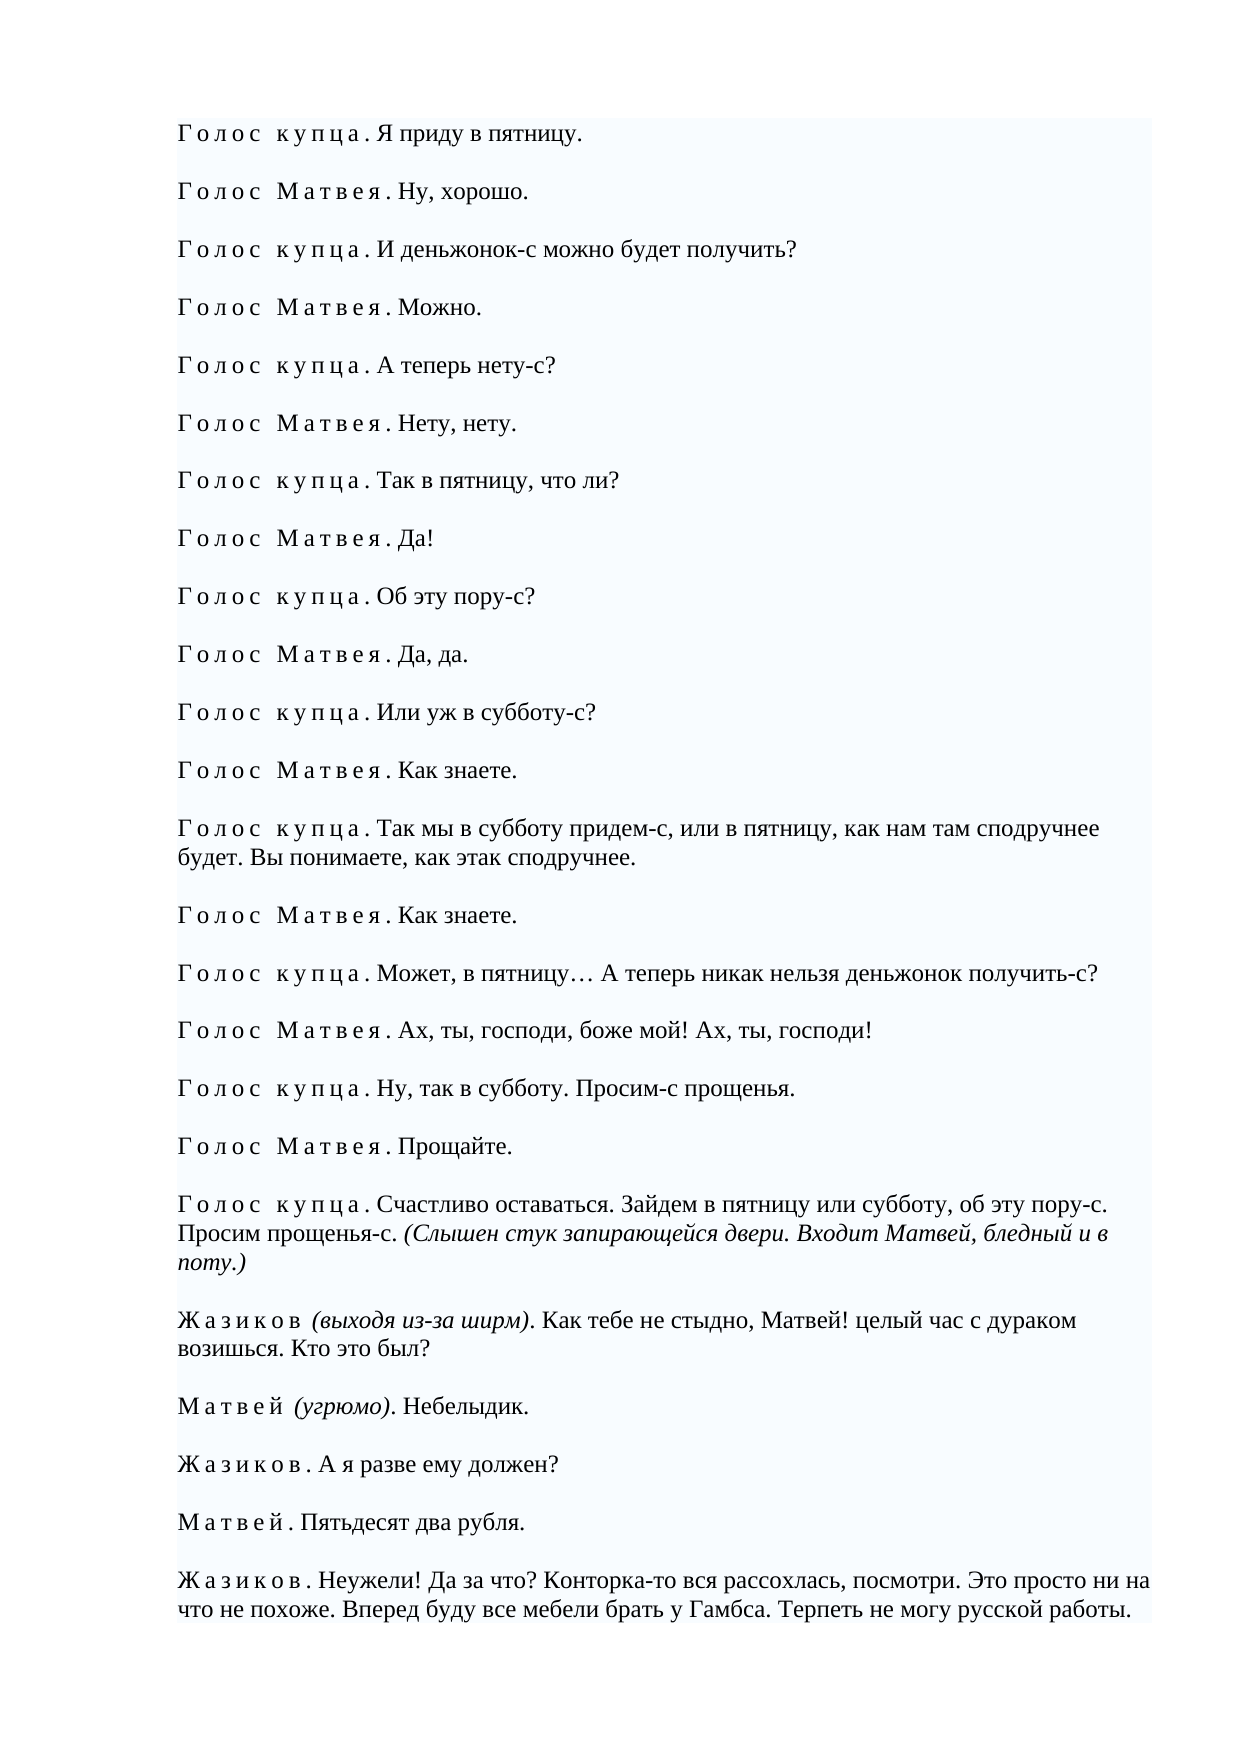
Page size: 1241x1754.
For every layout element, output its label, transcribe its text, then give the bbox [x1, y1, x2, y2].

text Жазиков. А я разве ему должен? [177, 1449, 1152, 1478]
text Голос Матвея. Как знаете. [177, 900, 1152, 928]
text Матвей. Пятьдесят два рубля. [177, 1507, 1152, 1536]
text Голос Матвея. Как знаете. [177, 755, 1152, 784]
text Голос Матвея. Да! [177, 523, 1152, 552]
text Голос купца. Я приду в пятницу. [177, 118, 1152, 147]
text Голос купца. Так в пятницу, что ли? [177, 466, 1152, 494]
text Голос купца. Ну, так в субботу. Просим-с прощенья. [177, 1073, 1152, 1102]
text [177, 1565, 1152, 1623]
text Голос Матвея. Нету, нету. [177, 408, 1152, 436]
text Голос Матвея. Можно. [177, 292, 1152, 321]
text Голос Матвея. Да, да. [177, 639, 1152, 668]
text Голос Матвея. Ну, хорошо. [177, 176, 1152, 205]
text Голос купца. И деньжонок-с можно будет получить? [177, 234, 1152, 263]
text Голос купца. Счастливо оставаться. Зайдем в пятницу или субботу, об эту пору-с. Просим прощенья-с. (Слышен стук запирающейся двери. Входит Матвей, бледный и в поту.) [177, 1189, 1152, 1276]
text Голос купца. Так мы в субботу придем-с, или в пятницу, как нам там сподручнее будет. Вы понимаете, как этак сподручнее. [177, 813, 1152, 871]
text Голос Матвея. Прощайте. [177, 1131, 1152, 1160]
text Голос Матвея. Ах, ты, господи, боже мой! Ах, ты, господи! [177, 1016, 1152, 1044]
text Голос купца. Об эту пору-с? [177, 581, 1152, 610]
text Голос купца. А теперь нету-с? [177, 350, 1152, 378]
text Голос купца. Может, в пятницу… А теперь никак нельзя деньжонок получить-с? [177, 958, 1152, 986]
text Матвей (угрюмо). Небелыдик. [177, 1391, 1152, 1420]
text Жазиков (выходя из-за ширм). Как тебе не стыдно, Матвей! целый час с дураком возишься. Кто это был? [177, 1305, 1152, 1362]
text Голос купца. Или уж в субботу-с? [177, 697, 1152, 726]
